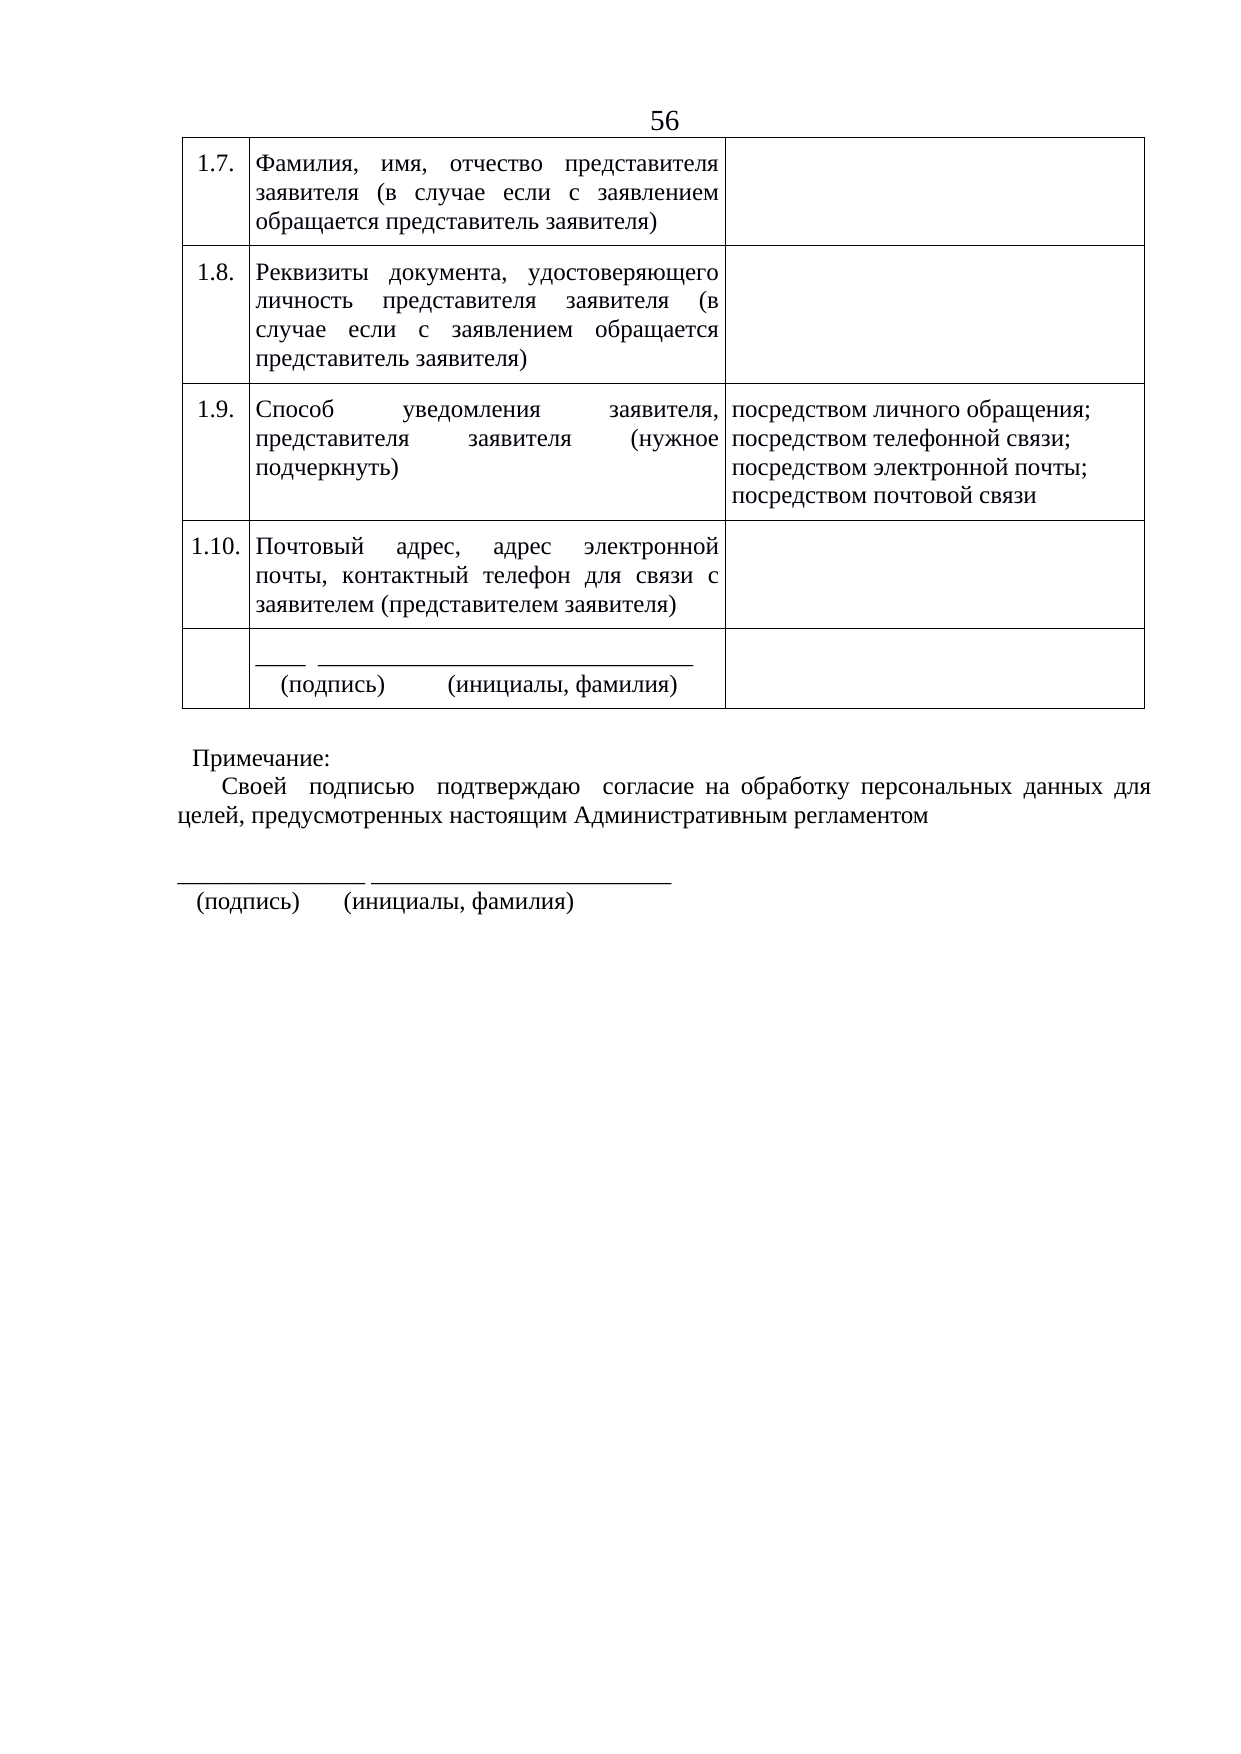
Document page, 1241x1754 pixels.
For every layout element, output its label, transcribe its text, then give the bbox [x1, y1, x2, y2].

table_cell 1.7. [183, 138, 249, 245]
text Своей подписью подтверждаю согласие на обработку персональных данных для целей, предусмотренных настоящим Административным регламентом [177, 771, 1152, 829]
table_cell Реквизиты документа, удостоверяющего личность представителя заявителя (в случае если с заявлением обращается представитель заявителя) [250, 246, 725, 382]
table_cell посредством личного обращения; посредством телефонной связи; посредством электронной почты; посредством почтовой связи [726, 384, 1144, 520]
text (подпись) (инициалы, фамилия) [177, 886, 1152, 915]
text _______________ ________________________ [177, 858, 1152, 886]
table_cell 1.10. [183, 521, 249, 628]
table_cell [726, 246, 1144, 382]
table_cell [726, 629, 1144, 708]
table_cell [183, 629, 249, 708]
table_cell 1.9. [183, 384, 249, 520]
table_cell [726, 521, 1144, 628]
table_cell ____ ______________________________ (подпись) (инициалы, фамилия) [250, 629, 725, 708]
table_cell [726, 138, 1144, 245]
text Примечание: [177, 743, 1152, 771]
table_cell 1.8. [183, 246, 249, 382]
table_cell Способ уведомления заявителя, представителя заявителя (нужное подчеркнуть) [250, 384, 725, 520]
table_cell Почтовый адрес, адрес электронной почты, контактный телефон для связи с заявителем (представителем заявителя) [250, 521, 725, 628]
table_cell Фамилия, имя, отчество представителя заявителя (в случае если с заявлением обращается представитель заявителя) [250, 138, 725, 245]
